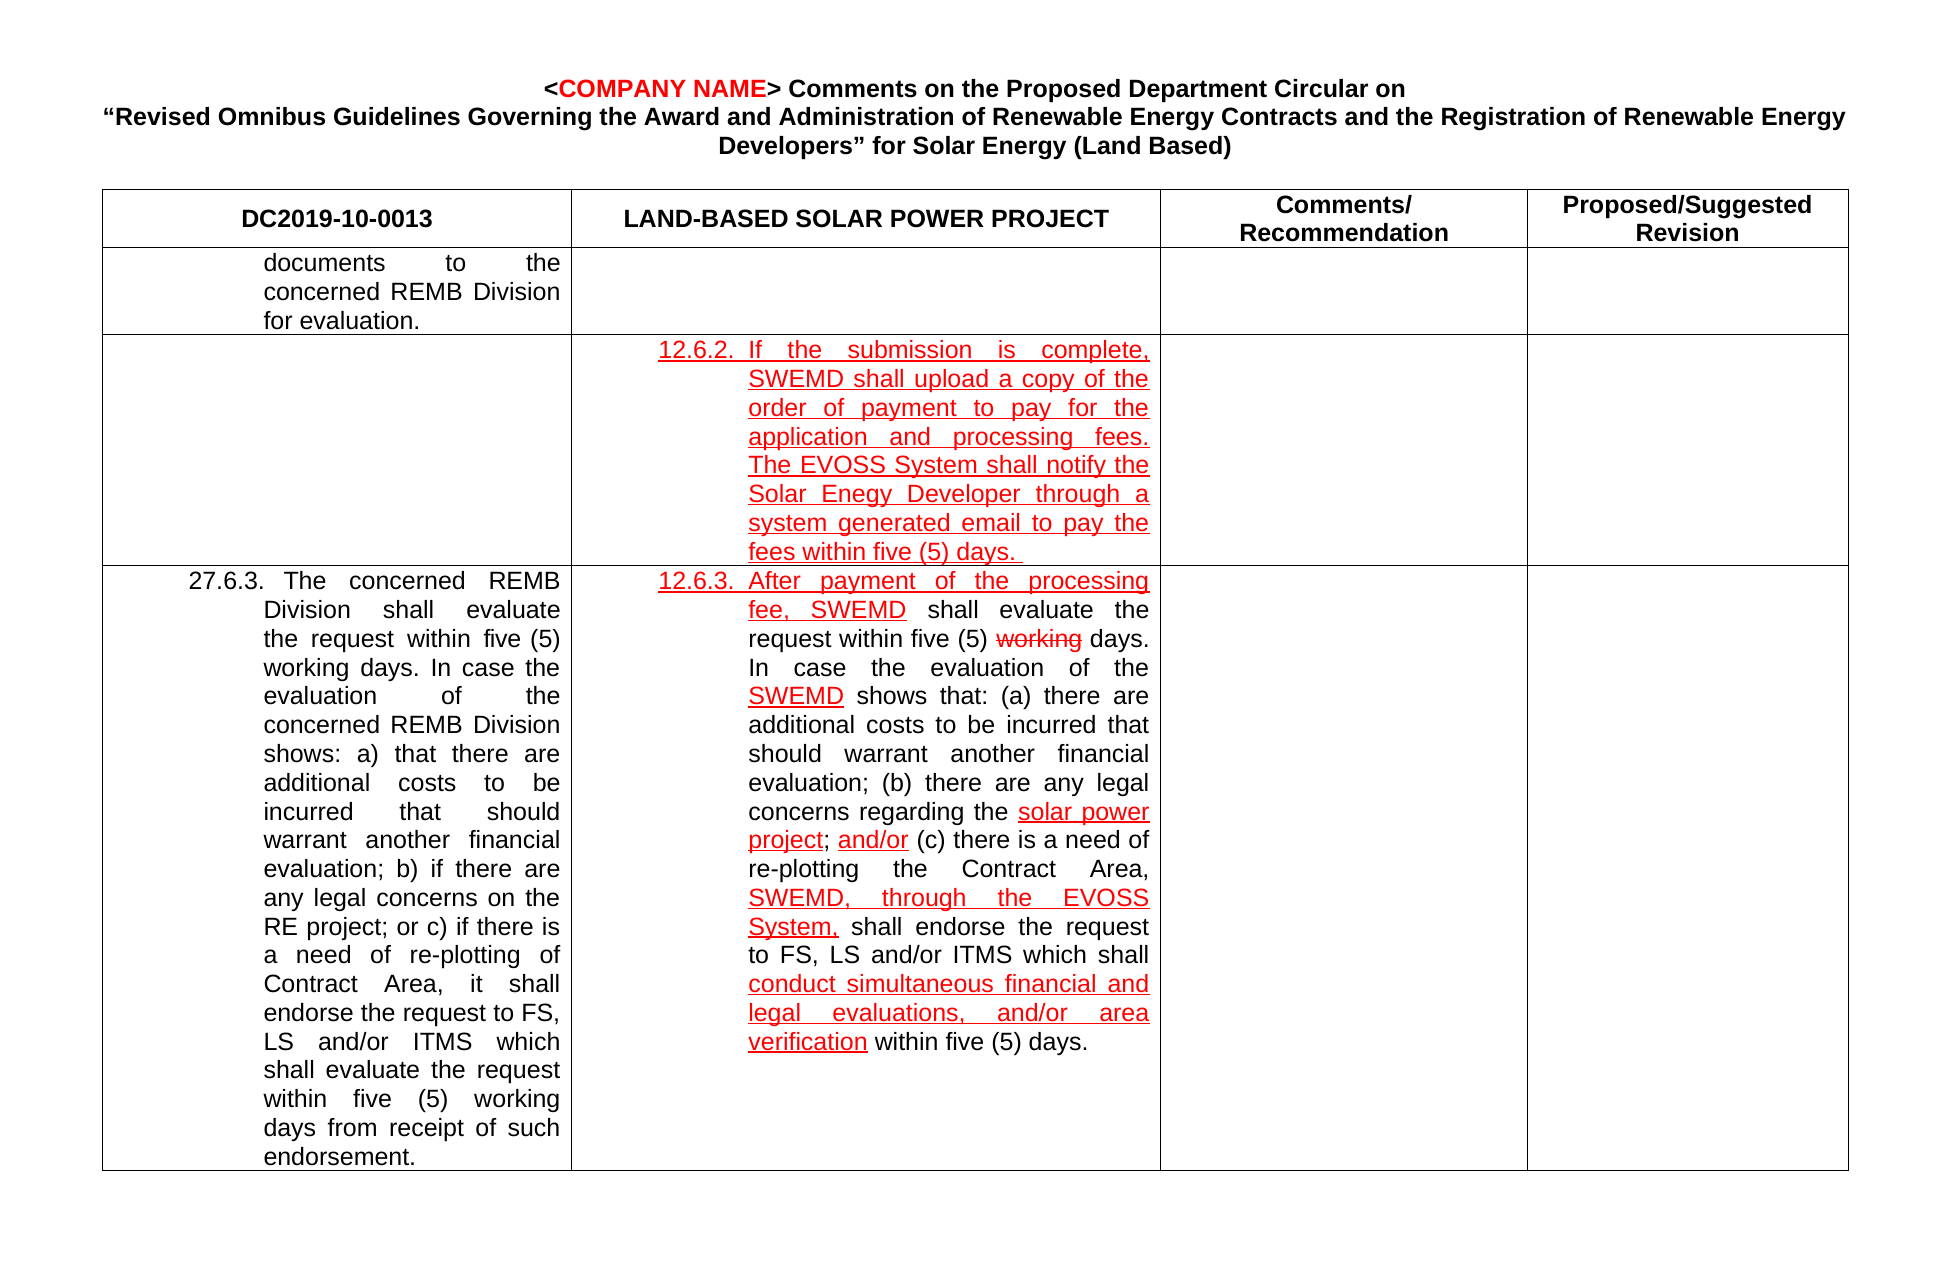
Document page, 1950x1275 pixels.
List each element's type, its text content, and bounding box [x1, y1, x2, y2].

table_cell 12.6.3. After payment of the processing fee, SWEMD shall evaluate the request within five (5) working days. In case the evaluation of the SWEMD shows that: (a) there are additional costs to be incurred that should warrant another financial evaluation; (b) there are any legal concerns regarding the solar power project; and/or (c) there is a need of re-plotting the Contract Area, SWEMD, through the EVOSS System, shall endorse the request to FS, LS and/or ITMS which shall conduct simultaneous financial and legal evaluations, and/or area verification within five (5) days. [572, 566, 1160, 1170]
table_cell [103, 335, 571, 565]
table_cell [1528, 248, 1848, 334]
table_cell [1528, 335, 1848, 565]
table_header DC2019-10-0013 [103, 190, 571, 247]
table_header Proposed/Suggested Revision [1528, 190, 1848, 247]
table_cell [1528, 566, 1848, 1170]
table_cell [1161, 248, 1527, 334]
table_cell [1161, 335, 1527, 565]
table_cell [1161, 566, 1527, 1170]
table_cell 12.6.2. If the submission is complete, SWEMD shall upload a copy of the order of payment to pay for the application and processing fees. The EVOSS System shall notify the Solar Enegy Developer through a system generated email to pay the fees within five (5) days. [572, 335, 1160, 565]
table_cell The concerned REMB Division shall evaluate the request within five (5) working days. In case the evaluation of the concerned REMB Division shows: a) that there are additional costs to be incurred that should warrant another financial evaluation; b) if there are any legal concerns on the RE project; or c) if there is a need of re-plotting of Contract Area, it shall endorse the request to FS, LS and/or ITMS which shall evaluate the request within five (5) working days from receipt of such endorsement. [103, 566, 571, 1170]
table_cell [572, 248, 1160, 334]
table_header Comments/Recommendation [1161, 190, 1527, 247]
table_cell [103, 248, 571, 334]
table_header LAND-BASED SOLAR POWER PROJECT [572, 190, 1160, 247]
